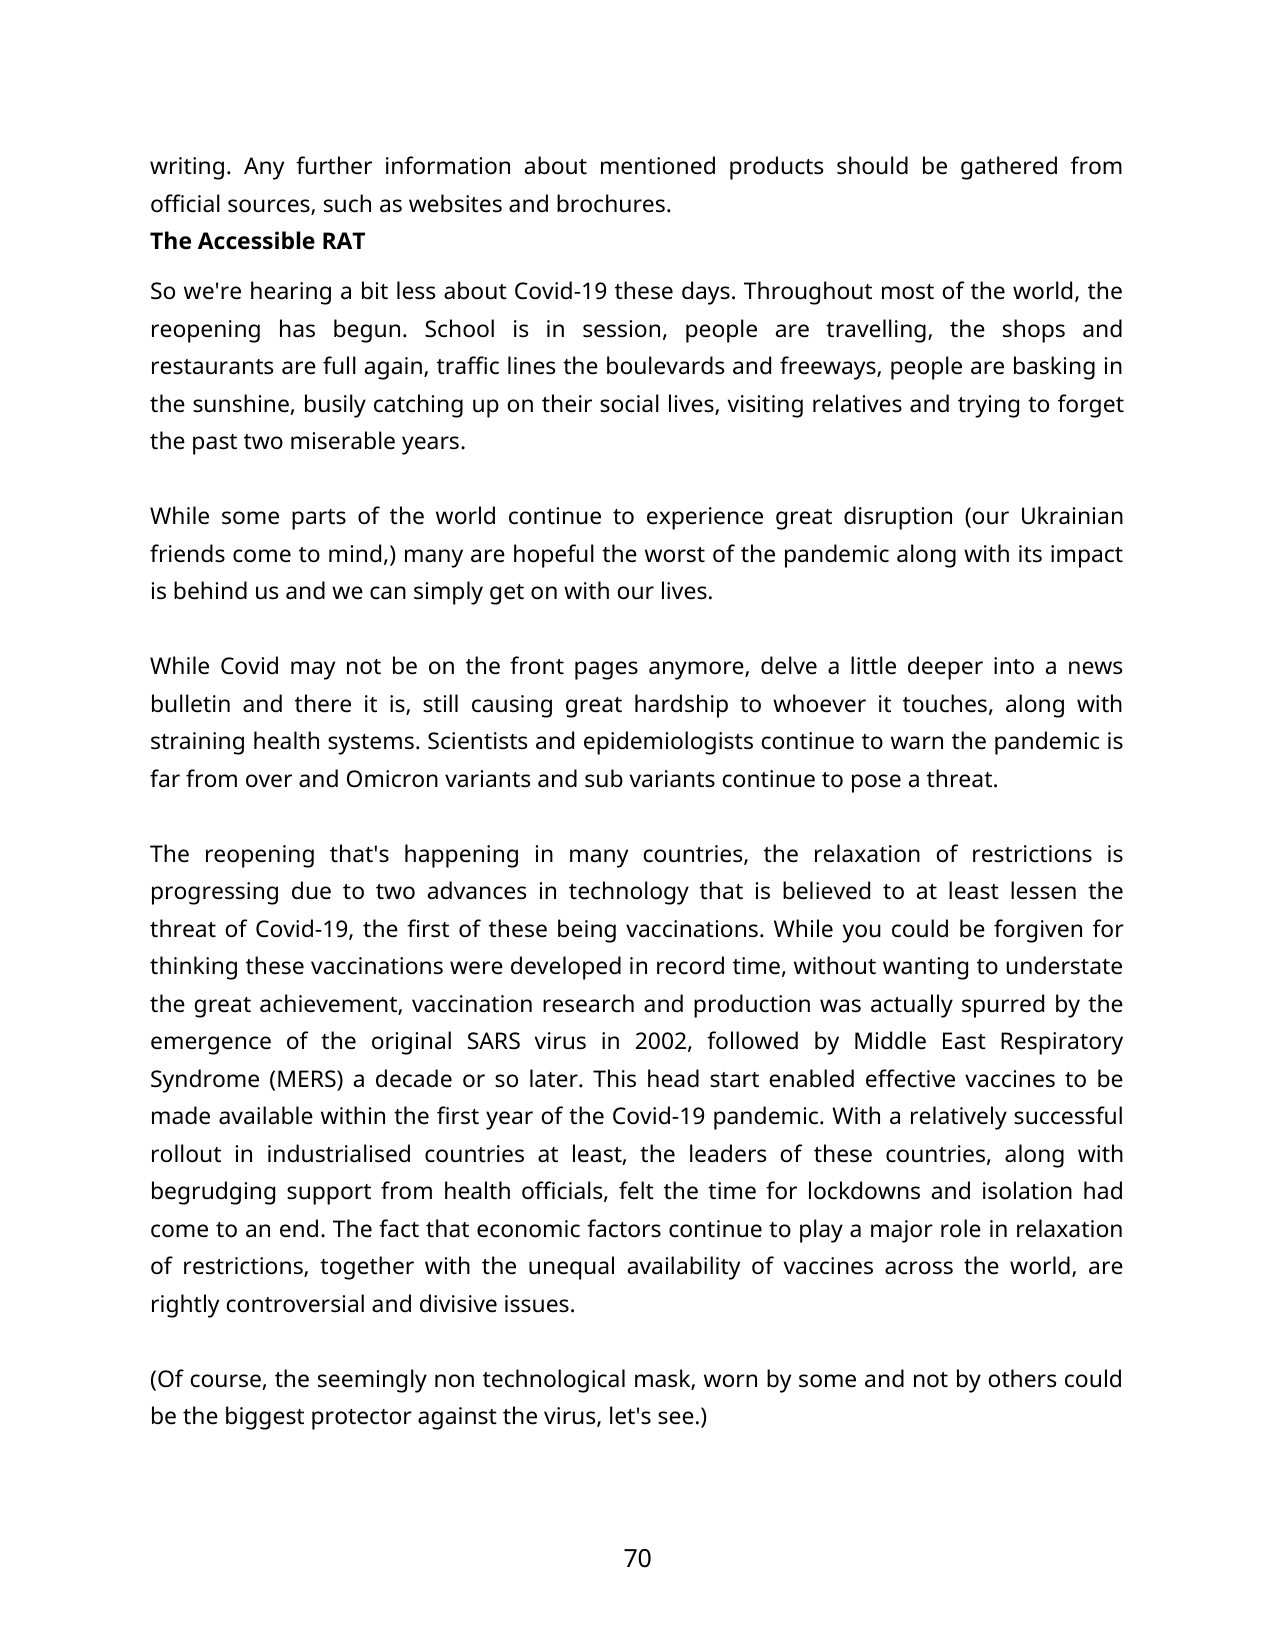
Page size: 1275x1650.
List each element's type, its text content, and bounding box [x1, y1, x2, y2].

text The reopening that's happening in many countries, the relaxation of restrictions is progressing due to two advances in technology that is believed to at least lessen the threat of Covid-19, the first of these being vaccinations. While you could be forgiven for thinking these vaccinations were developed in record time, without wanting to understate the great achievement, vaccination research and production was actually spurred by the emergence of the original SARS virus in 2002, followed by Middle East Respiratory Syndrome (MERS) a decade or so later. This head start enabled effective vaccines to be made available within the first year of the Covid-19 pandemic. With a relatively successful rollout in industrialised countries at least, the leaders of these countries, along with begrudging support from health officials, felt the time for lockdowns and isolation had come to an end. The fact that economic factors continue to play a major role in relaxation of restrictions, together with the unequal availability of vaccines across the world, are rightly controversial and divisive issues. [150, 837, 1125, 1319]
text While Covid may not be on the front pages anymore, delve a little deeper into a news bulletin and there it is, still causing great hardship to whoever it touches, along with straining health systems. Scientists and epidemiologists continue to warn the pandemic is far from over and Omicron variants and sub variants continue to pose a threat. [150, 650, 1125, 794]
text So we're hearing a bit less about Covid-19 these days. Throughout most of the world, the reopening has begun. School is in session, people are travelling, the shops and restaurants are full again, traffic lines the boulevards and freeways, people are basking in the sunshine, busily catching up on their social lives, visiting relatives and trying to forget the past two miserable years. [150, 275, 1125, 456]
text While some parts of the world continue to experience great disruption (our Ukrainian friends come to mind,) many are hopeful the worst of the pandemic along with its impact is behind us and we can simply get on with our lives. [150, 500, 1125, 606]
text (Of course, the seemingly non technological mask, worn by some and not by others could be the biggest protector against the virus, let's see.) [150, 1362, 1125, 1431]
text The Accessible RAT [150, 225, 1125, 256]
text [150, 150, 1125, 219]
